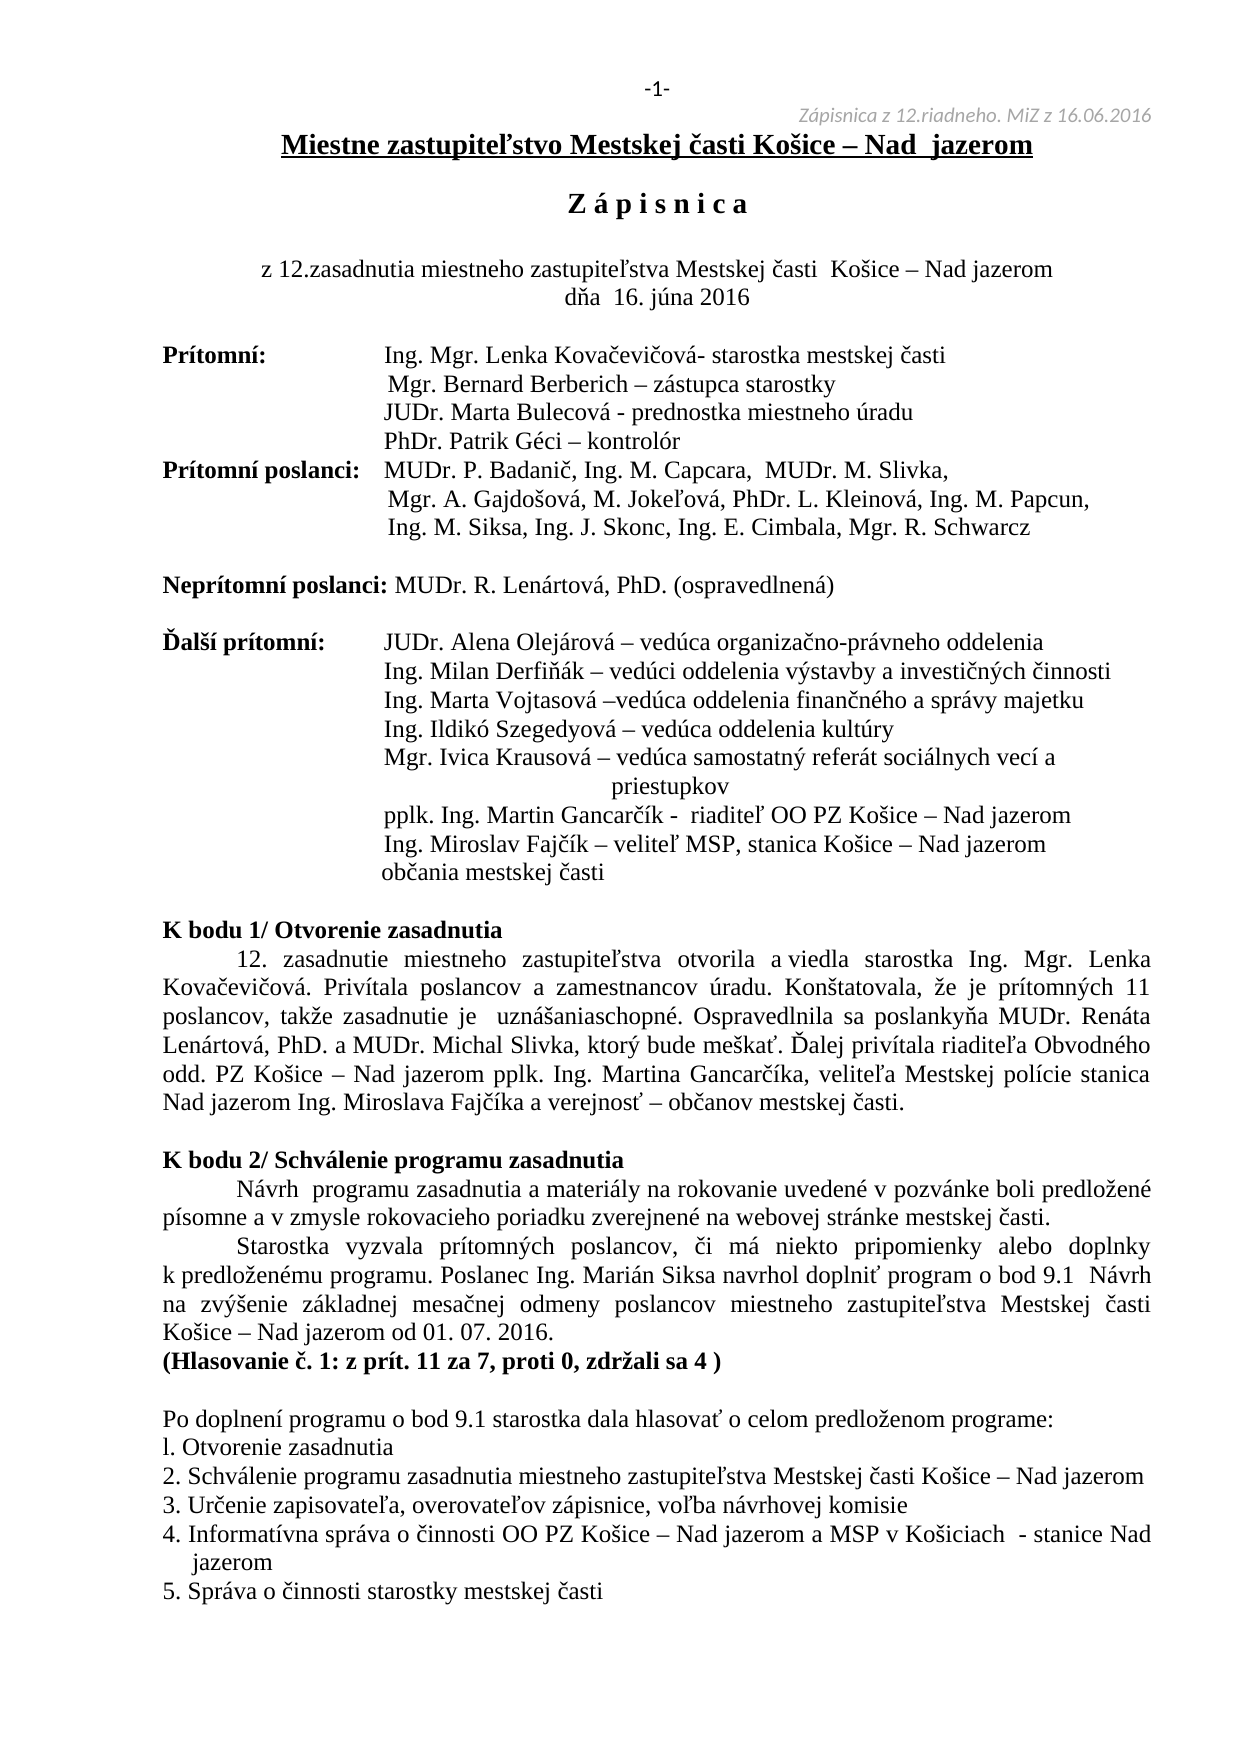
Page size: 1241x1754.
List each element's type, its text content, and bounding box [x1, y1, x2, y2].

text l. Otvorenie zasadnutia [162, 1432, 1152, 1461]
text K bodu 1/ Otvorenie zasadnutia [162, 915, 1152, 944]
text K bodu 2/ Schválenie programu zasadnutia [162, 1145, 1152, 1174]
text 2. Schválenie programu zasadnutia miestneho zastupiteľstva Mestskej časti Košice – Nad jazerom [162, 1461, 1152, 1490]
text Neprítomní poslanci: MUDr. R. Lenártová, PhD. (ospravedlnená) [162, 570, 1152, 599]
text JUDr. Marta Bulecová - prednostka miestneho úradu [162, 397, 1152, 426]
text Ing. Marta Vojtasová –vedúca oddelenia finančného a správy majetku [162, 685, 1152, 714]
text Návrh programu zasadnutia a materiály na rokovanie uvedené v pozvánke boli predložené písomne a v zmysle rokovacieho poriadku zverejnené na webovej stránke mestskej časti. [162, 1174, 1152, 1231]
text 5. Správa o činnosti starostky mestskej časti [162, 1576, 1152, 1605]
text 12. zasadnutie miestneho zastupiteľstva otvorila a viedla starostka Ing. Mgr. Lenka Kovačevičová. Privítala poslancov a zamestnancov úradu. Konštatovala, že je prítomných 11 poslancov, takže zasadnutie je uznášaniaschopné. Ospravedlnila sa poslankyňa MUDr. Renáta Lenártová, PhD. a MUDr. Michal Slivka, ktorý bude meškať. Ďalej privítala riaditeľa Obvodného odd. PZ Košice – Nad jazerom pplk. Ing. Martina Gancarčíka, veliteľa Mestskej polície stanica Nad jazerom Ing. Miroslava Fajčíka a verejnosť – občanov mestskej časti. [162, 944, 1152, 1116]
text Prítomní: Ing. Mgr. Lenka Kovačevičová- starostka mestskej časti [162, 340, 1152, 369]
text Ing. M. Siksa, Ing. J. Skonc, Ing. E. Cimbala, Mgr. R. Schwarcz [162, 512, 1152, 541]
text (Hlasovanie č. 1: z prít. 11 za 7, proti 0, zdržali sa 4 ) [162, 1346, 1152, 1375]
text Miestne zastupiteľstvo Mestskej časti Košice – Nad jazerom [162, 127, 1152, 161]
text Mgr. Ivica Krausová – vedúca samostatný referát sociálnych vecí a priestupkov [162, 742, 1152, 800]
text Mgr. Bernard Berberich – zástupca starostky [162, 369, 1152, 397]
text Po doplnení programu o bod 9.1 starostka dala hlasovať o celom predloženom programe: [162, 1404, 1152, 1432]
text PhDr. Patrik Géci – kontrolór [162, 426, 1152, 455]
text z 12.zasadnutia miestneho zastupiteľstva Mestskej časti Košice – Nad jazerom [162, 254, 1152, 282]
text Ing. Miroslav Fajčík – veliteľ MSP, stanica Košice – Nad jazerom [162, 829, 1152, 857]
text Ing. Ildikó Szegedyová – vedúca oddelenia kultúry [162, 714, 1152, 742]
text dňa 16. júna 2016 [162, 282, 1152, 311]
text Ďalší prítomní: JUDr. Alena Olejárová – vedúca organizačno-právneho oddelenia [162, 627, 1152, 656]
text Z á p i s n i c a [162, 187, 1152, 220]
text 4. Informatívna správa o činnosti OO PZ Košice – Nad jazerom a MSP v Košiciach - stanice Nad jazerom [162, 1519, 1152, 1576]
text Mgr. A. Gajdošová, M. Jokeľová, PhDr. L. Kleinová, Ing. M. Papcun, [162, 484, 1152, 512]
text občania mestskej časti [162, 857, 1152, 886]
text pplk. Ing. Martin Gancarčík - riaditeľ OO PZ Košice – Nad jazerom [162, 800, 1152, 829]
text Prítomní poslanci: MUDr. P. Badanič, Ing. M. Capcara, MUDr. M. Slivka, [162, 455, 1152, 484]
text 3. Určenie zapisovateľa, overovateľov zápisnice, voľba návrhovej komisie [162, 1490, 1152, 1519]
text Starostka vyzvala prítomných poslancov, či má niekto pripomienky alebo doplnky k predloženému programu. Poslanec Ing. Marián Siksa navrhol doplniť program o bod 9.1 Návrh na zvýšenie základnej mesačnej odmeny poslancov miestneho zastupiteľstva Mestskej časti Košice – Nad jazerom od 01. 07. 2016. [162, 1231, 1152, 1346]
text Ing. Milan Derfiňák – vedúci oddelenia výstavby a investičných činnosti [162, 656, 1152, 685]
